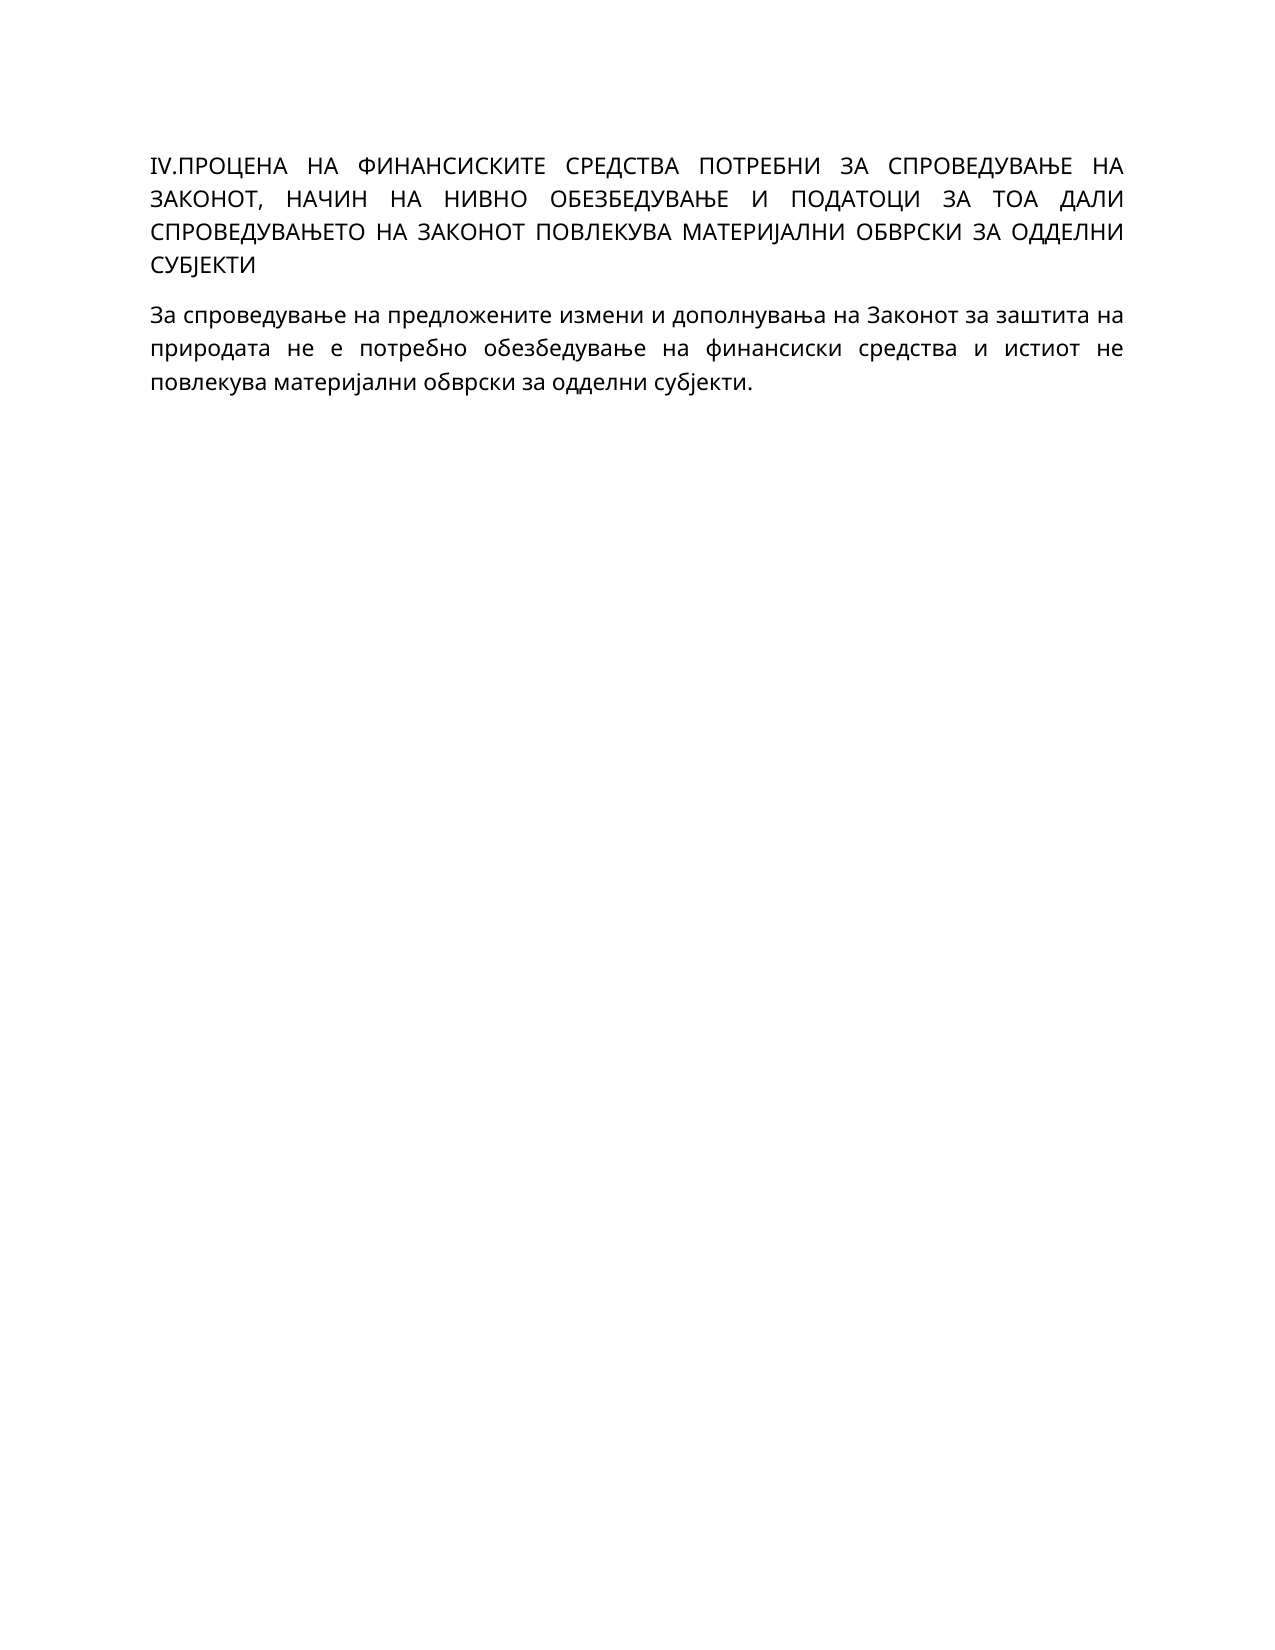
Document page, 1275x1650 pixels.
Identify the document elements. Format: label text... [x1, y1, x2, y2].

text IV.ПРОЦЕНА НА ФИНАНСИСКИТЕ СРЕДСТВА ПОТРЕБНИ ЗА СПРОВЕДУВАЊЕ НА ЗАКОНОТ, НАЧИН НА НИВНО ОБЕЗБЕДУВАЊЕ И ПОДАТОЦИ ЗА ТОА ДАЛИ СПРОВЕДУВАЊЕТО НА ЗАКОНОТ ПОВЛЕКУВА МАТЕРИЈАЛНИ ОБВРСКИ ЗА ОДДЕЛНИ СУБЈЕКТИ [150, 150, 1125, 281]
text За спроведување на предложените измени и дополнувања на Законот за заштита на природата не е потребно обезбедување на финансиски средства и истиот не повлекува материјални обврски за одделни субјекти. [150, 299, 1125, 397]
